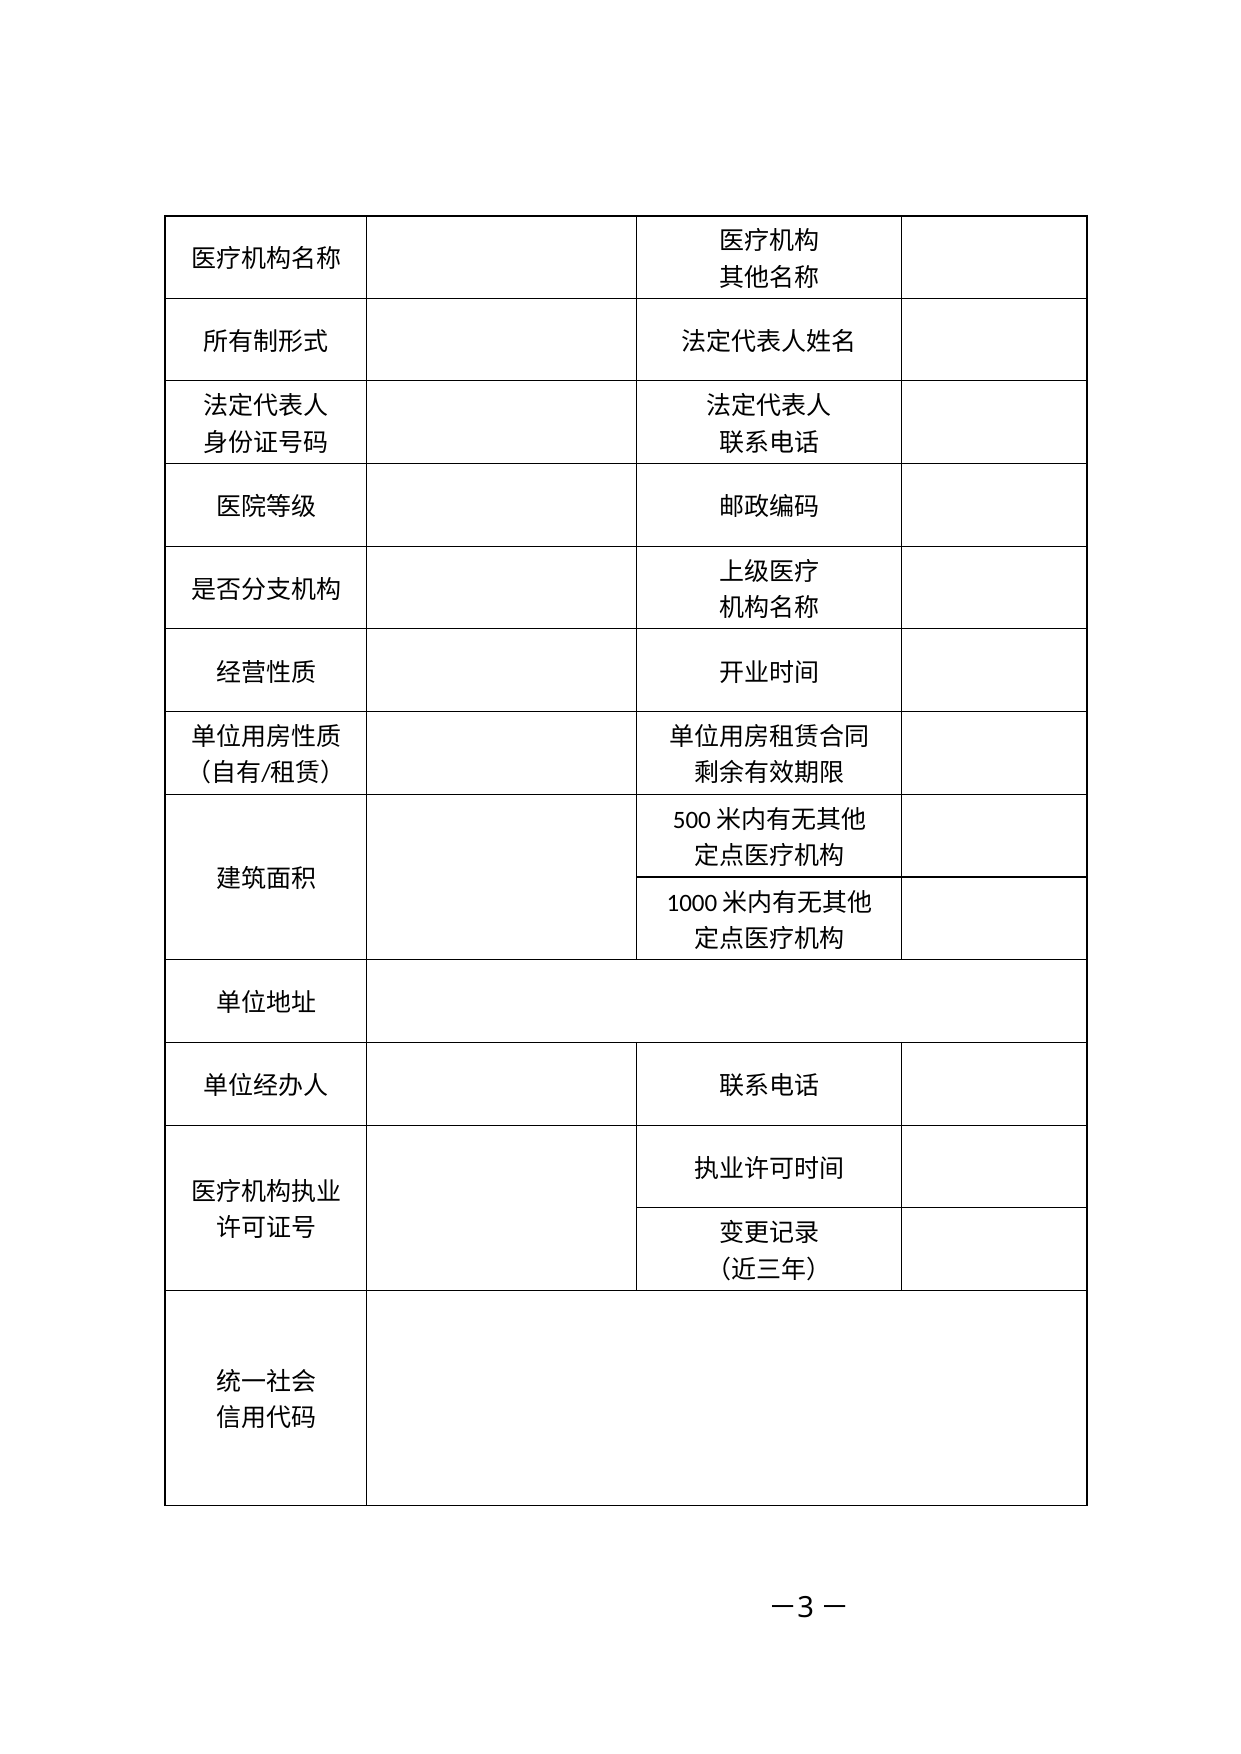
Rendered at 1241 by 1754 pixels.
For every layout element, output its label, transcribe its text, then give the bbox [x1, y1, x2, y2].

table_cell 经营性质 [166, 629, 366, 711]
table_cell 联系电话 [637, 1043, 901, 1124]
table_cell [902, 1126, 1086, 1207]
table_header 医疗机构名称 [166, 217, 366, 297]
table_cell [367, 464, 636, 546]
table_cell 1000米内有无其他 定点医疗机构 [637, 878, 901, 959]
table_cell [367, 960, 1086, 1042]
table_cell 开业时间 [637, 629, 901, 711]
table_cell [902, 1208, 1086, 1290]
table_cell [902, 795, 1086, 876]
table_cell [367, 381, 636, 463]
table_cell [902, 464, 1086, 546]
table_cell [902, 712, 1086, 794]
table_cell [902, 547, 1086, 628]
table_cell [902, 878, 1086, 959]
table_cell 统一社会 信用代码 [166, 1291, 366, 1504]
table_header 医疗机构 其他名称 [637, 217, 901, 297]
table_cell [367, 299, 636, 380]
table_cell [367, 1291, 1086, 1504]
table_cell 执业许可时间 [637, 1126, 901, 1207]
table_cell [367, 712, 636, 794]
table_cell [367, 1126, 636, 1290]
table_cell 邮政编码 [637, 464, 901, 546]
table_cell [367, 547, 636, 628]
table_cell 单位经办人 [166, 1043, 366, 1124]
table_cell 法定代表人姓名 [637, 299, 901, 380]
table_cell 建筑面积 [166, 795, 366, 959]
table_cell 单位用房性质 （自有/租赁） [166, 712, 366, 794]
table_cell 医疗机构执业 许可证号 [166, 1126, 366, 1290]
table_cell [902, 1043, 1086, 1124]
table_cell 单位地址 [166, 960, 366, 1042]
table_cell [367, 795, 636, 959]
table_cell [367, 629, 636, 711]
table_header [902, 217, 1086, 297]
table_cell 500米内有无其他 定点医疗机构 [637, 795, 901, 876]
table_cell 法定代表人 联系电话 [637, 381, 901, 463]
table_cell 单位用房租赁合同 剩余有效期限 [637, 712, 901, 794]
table_cell 法定代表人 身份证号码 [166, 381, 366, 463]
table_cell [902, 299, 1086, 380]
table_cell 上级医疗 机构名称 [637, 547, 901, 628]
table_cell 是否分支机构 [166, 547, 366, 628]
table_cell [367, 1043, 636, 1124]
table_cell 医院等级 [166, 464, 366, 546]
table_cell 变更记录 （近三年） [637, 1208, 901, 1290]
table_header [367, 217, 636, 297]
table_cell [902, 629, 1086, 711]
table_cell 所有制形式 [166, 299, 366, 380]
table_cell [902, 381, 1086, 463]
